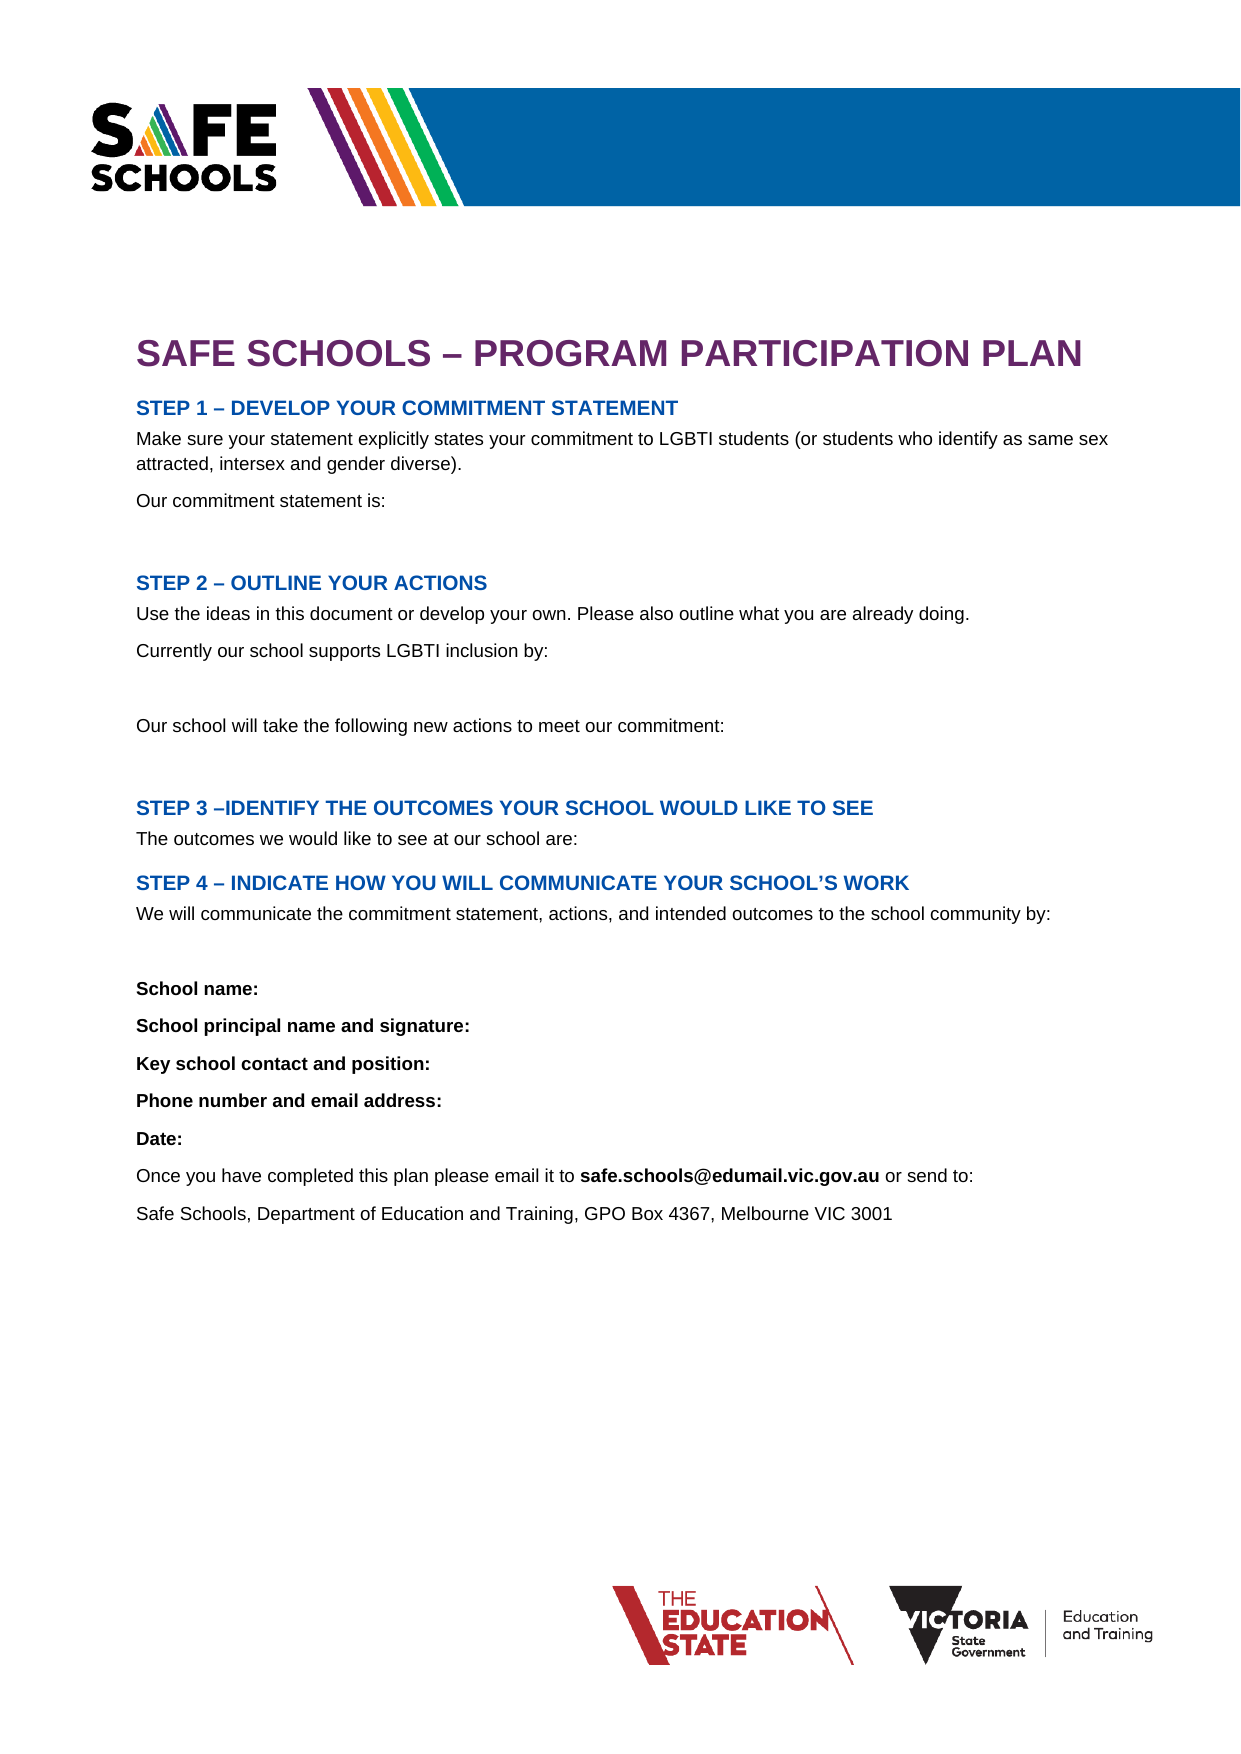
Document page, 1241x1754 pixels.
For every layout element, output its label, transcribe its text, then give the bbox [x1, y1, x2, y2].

text We will communicate the commitment statement, actions, and intended outcomes to the school community by: [136, 899, 1163, 924]
text Key school contact and position: [136, 1049, 1163, 1074]
text School name: [136, 974, 1163, 999]
text Make sure your statement explicitly states your commitment to LGBTI students (or students who identify as same sex attracted, intersex and gender diverse). [136, 424, 1163, 474]
picture [0, 0, 1241, 1754]
subtitle Step 1 – Develop your commitment statement [136, 395, 1163, 420]
text School principal name and signature: [136, 1011, 1163, 1036]
text Our commitment statement is: [136, 486, 1163, 511]
text Our school will take the following new actions to meet our commitment: [136, 711, 1163, 736]
text Safe Schools, Department of Education and Training, GPO Box 4367, Melbourne VIC 3001 [136, 1199, 1163, 1224]
text The outcomes we would like to see at our school are: [136, 824, 1163, 849]
text Currently our school supports LGBTI inclusion by: [136, 636, 1163, 661]
text Phone number and email address: [136, 1086, 1163, 1111]
subtitle Step 2 – Outline your actions [136, 570, 1163, 595]
text Date: [136, 1124, 1163, 1149]
subtitle Step 3 –Identify the outcomes your school would like to see [136, 795, 1163, 820]
text Use the ideas in this document or develop your own. Please also outline what you are already doing. [136, 599, 1163, 624]
subtitle Step 4 – Indicate how you will communicate your school’s work [136, 870, 1163, 895]
text Once you have completed this plan please email it to safe.schools@edumail.vic.gov.au or send to: [136, 1161, 1163, 1186]
subtitle SAFE SCHOOLS – PROGRAM PARTICIPATION PLAN [136, 331, 1163, 374]
